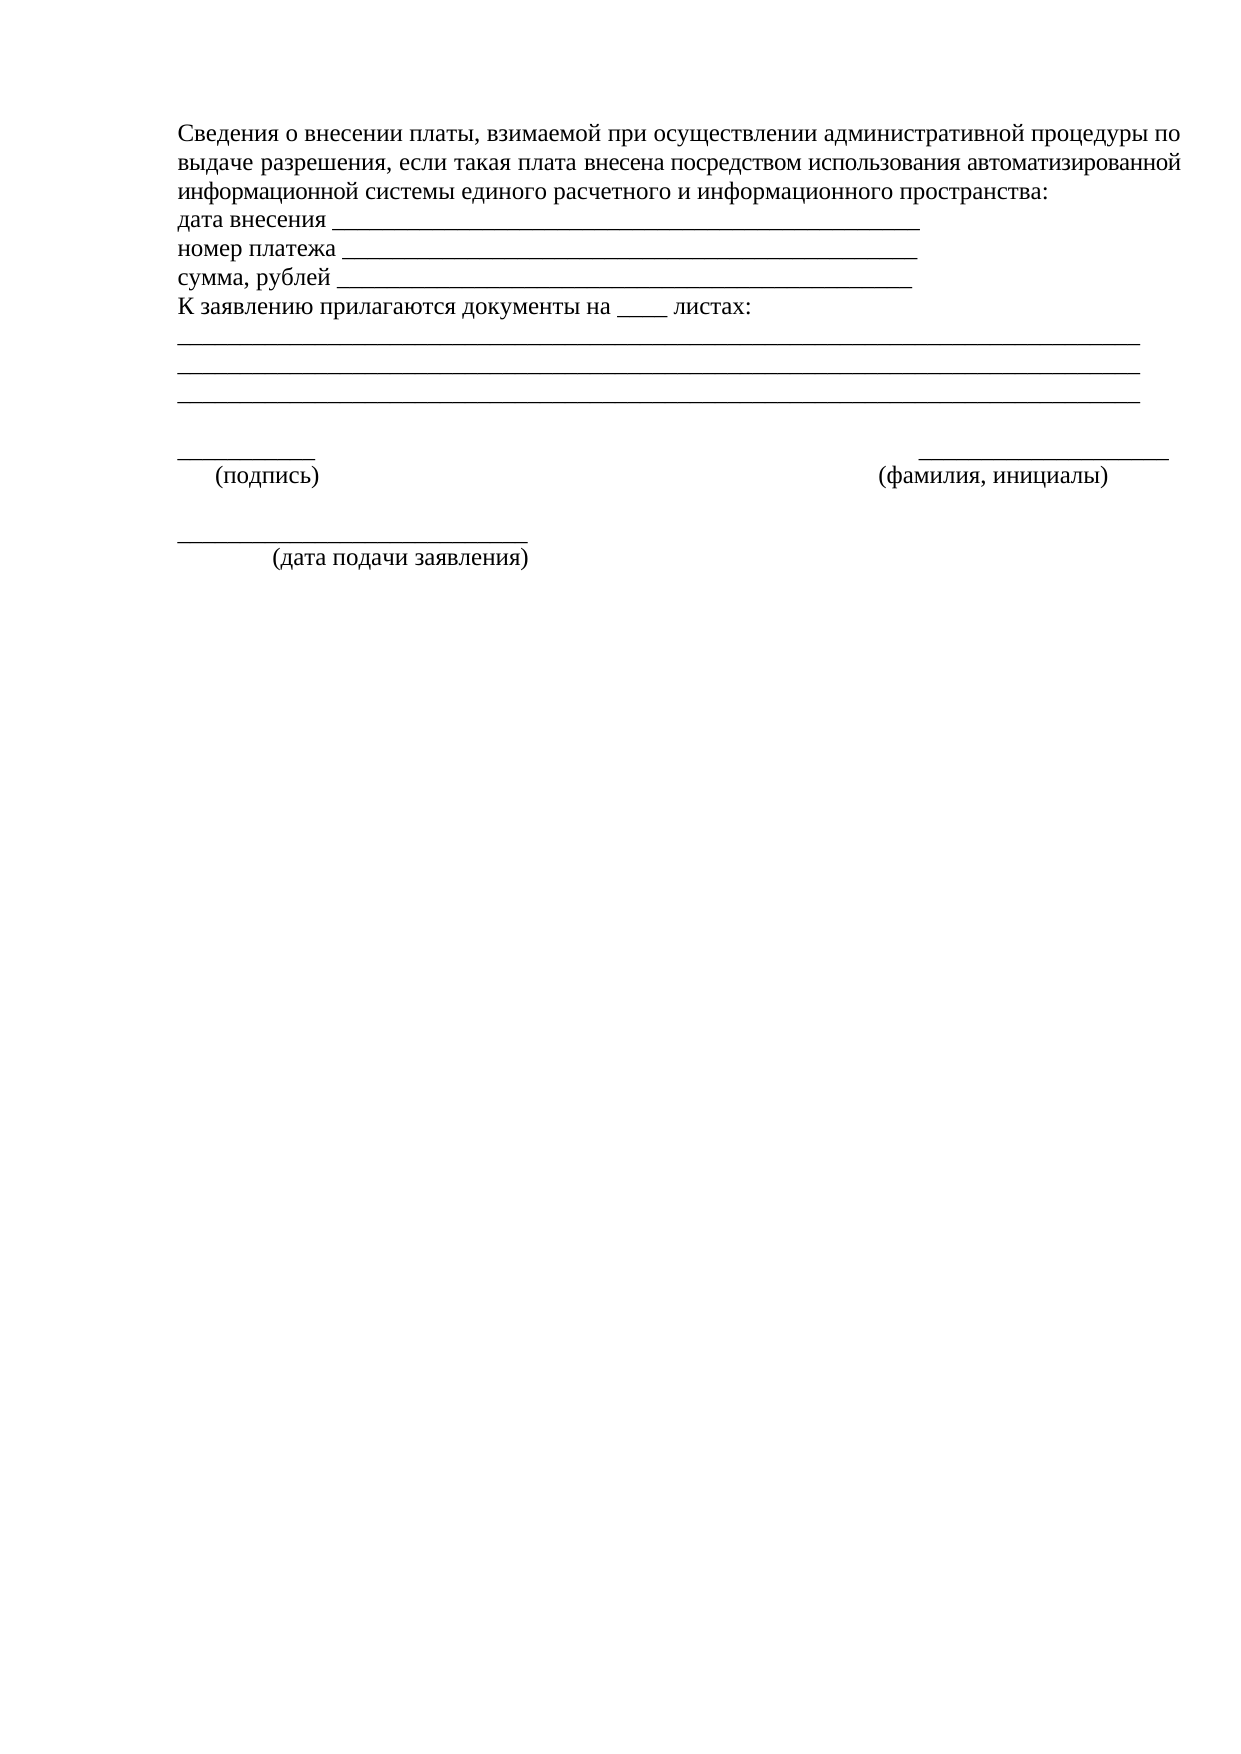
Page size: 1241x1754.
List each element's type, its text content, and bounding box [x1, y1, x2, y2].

text _____________________________________________________________________________ [177, 319, 1181, 348]
text дата внесения _______________________________________________ [177, 204, 1181, 233]
table_header ___________ (подпись) [166, 435, 551, 488]
text сумма, рублей ______________________________________________ [177, 262, 1181, 291]
text номер платежа ______________________________________________ [177, 233, 1181, 262]
text Сведения о внесении платы, взимаемой при осуществлении административной процедуры по выдаче разрешения, если такая плата внесена посредством использования автоматизированной информационной системы единого расчетного и информационного пространства: [177, 118, 1181, 204]
text _____________________________________________________________________________ [177, 348, 1181, 377]
text _____________________________________________________________________________ [177, 377, 1181, 406]
table_header ____________________________ (дата подачи заявления) [166, 517, 635, 571]
text К заявлению прилагаются документы на ____ листах: [177, 291, 1181, 319]
table_header ____________________ (фамилия, инициалы) [551, 435, 1179, 488]
